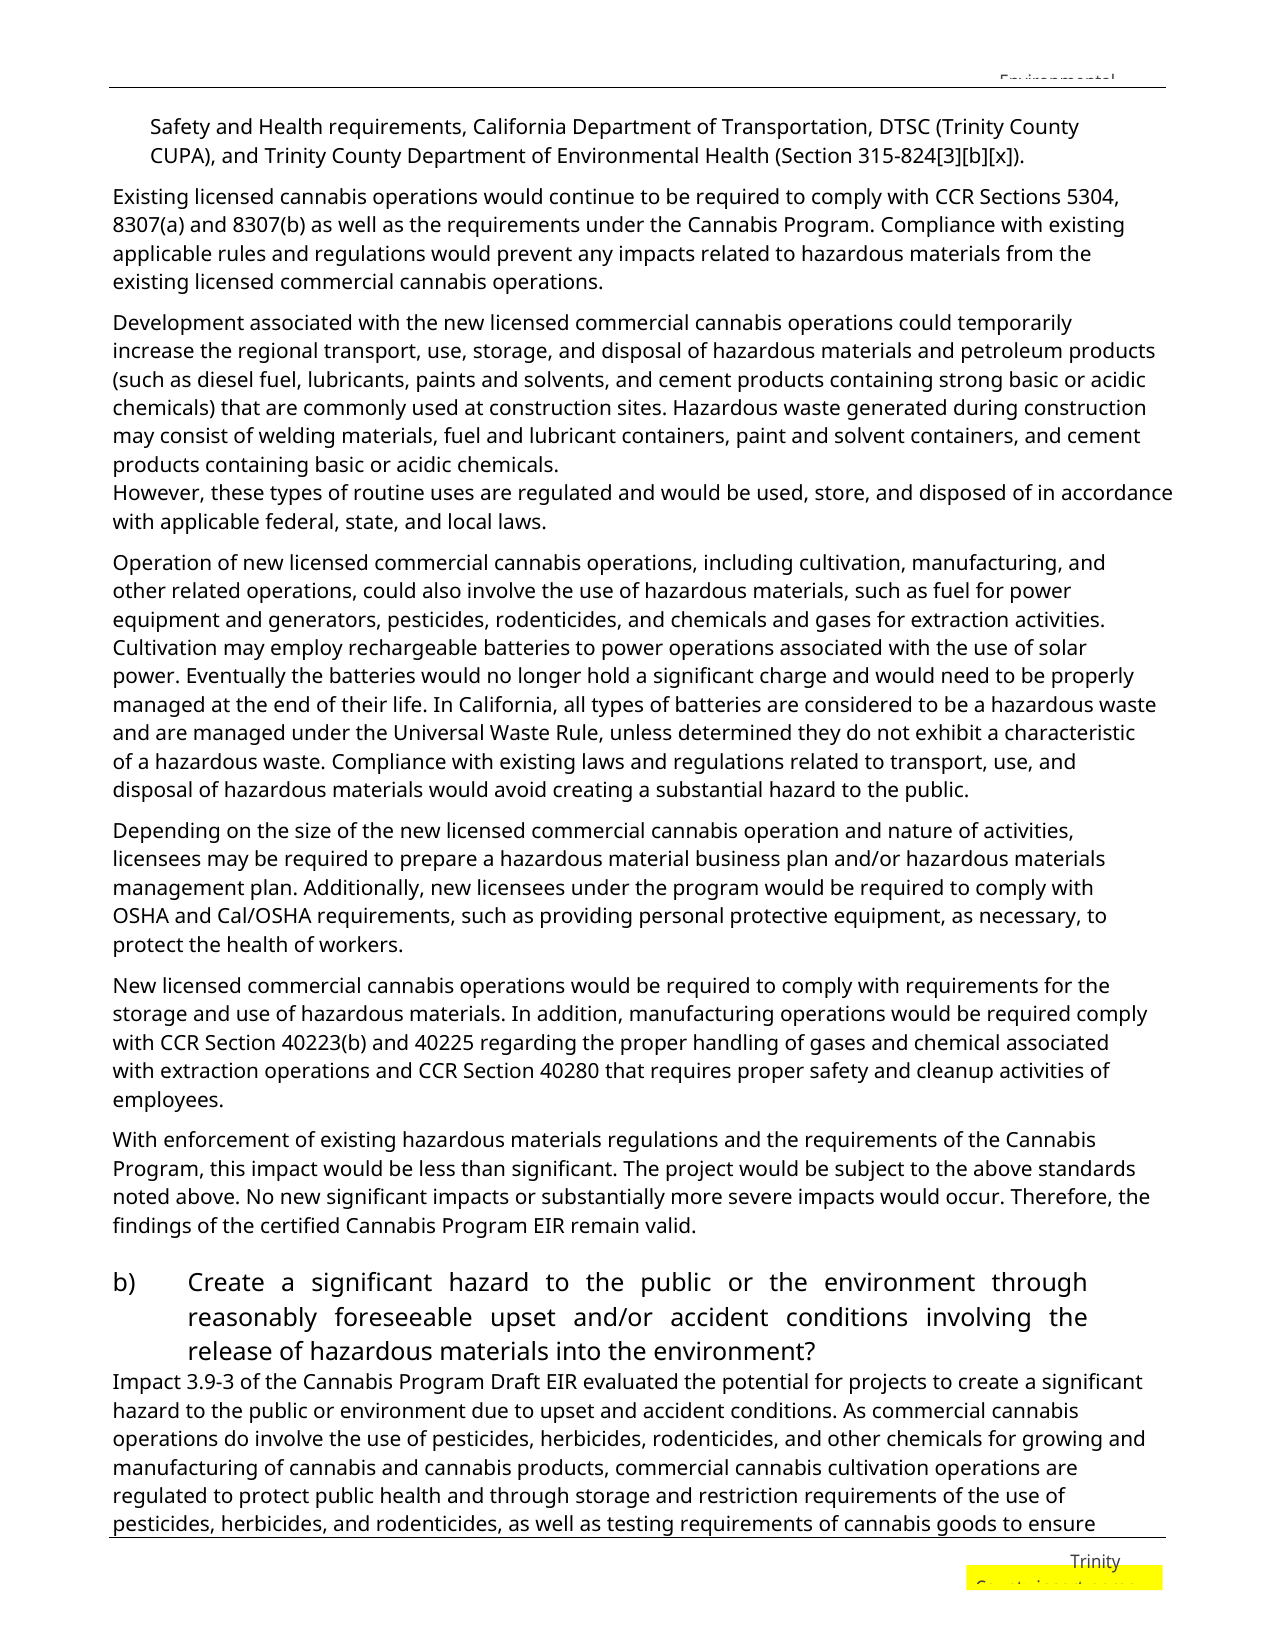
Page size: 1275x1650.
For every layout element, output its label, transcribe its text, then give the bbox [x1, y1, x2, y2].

text However, these types of routine uses are regulated and would be used, store, and disposed of in accordance with applicable federal, state, and local laws. [112, 478, 1177, 535]
text Safety and Health requirements, California Department of Transportation, DTSC (Trinity County CUPA), and Trinity County Department of Environmental Health (Section 315-824[3][b][x]). [150, 112, 1106, 169]
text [112, 1367, 1154, 1538]
text With enforcement of existing hazardous materials regulations and the requirements of the Cannabis Program, this impact would be less than significant. The project would be subject to the above standards noted above. No new significant impacts or substantially more severe impacts would occur. Therefore, the findings of the certified Cannabis Program EIR remain valid. [112, 1126, 1161, 1239]
text Operation of new licensed commercial cannabis operations, including cultivation, manufacturing, and other related operations, could also involve the use of hazardous materials, such as fuel for power equipment and generators, pesticides, rodenticides, and chemicals and gases for extraction activities. Cultivation may employ rechargeable batteries to power operations associated with the use of solar power. Eventually the batteries would no longer hold a significant charge and would need to be properly managed at the end of their life. In California, all types of batteries are considered to be a hazardous waste and are managed under the Universal Waste Rule, unless determined they do not exhibit a characteristic of a hazardous waste. Compliance with existing laws and regulations related to transport, use, and disposal of hazardous materials would avoid creating a substantial hazard to the public. [112, 548, 1158, 804]
text Depending on the size of the new licensed commercial cannabis operation and nature of activities, licensees may be required to prepare a hazardous material business plan and/or hazardous materials management plan. Additionally, new licensees under the program would be required to comply with OSHA and Cal/OSHA requirements, such as providing personal protective equipment, as necessary, to protect the health of workers. [112, 816, 1150, 958]
text Development associated with the new licensed commercial cannabis operations could temporarily increase the regional transport, use, storage, and disposal of hazardous materials and petroleum products (such as diesel fuel, lubricants, paints and solvents, and cement products containing strong basic or acidic chemicals) that are commonly used at construction sites. Hazardous waste generated during construction may consist of welding materials, fuel and lubricant containers, paint and solvent containers, and cement products containing basic or acidic chemicals. [112, 308, 1160, 478]
subtitle Create a significant hazard to the public or the environment through reasonably foreseeable upset and/or accident conditions involving the release of hazardous materials into the environment? [112, 1265, 1089, 1367]
text New licensed commercial cannabis operations would be required to comply with requirements for the storage and use of hazardous materials. In addition, manufacturing operations would be required comply with CCR Section 40223(b) and 40225 regarding the proper handling of gases and chemical associated with extraction operations and CCR Section 40280 that requires proper safety and cleanup activities of employees. [112, 971, 1152, 1113]
text Existing licensed cannabis operations would continue to be required to comply with CCR Sections 5304, 8307(a) and 8307(b) as well as the requirements under the Cannabis Program. Compliance with existing applicable rules and regulations would prevent any impacts related to hazardous materials from the existing licensed commercial cannabis operations. [112, 182, 1164, 296]
